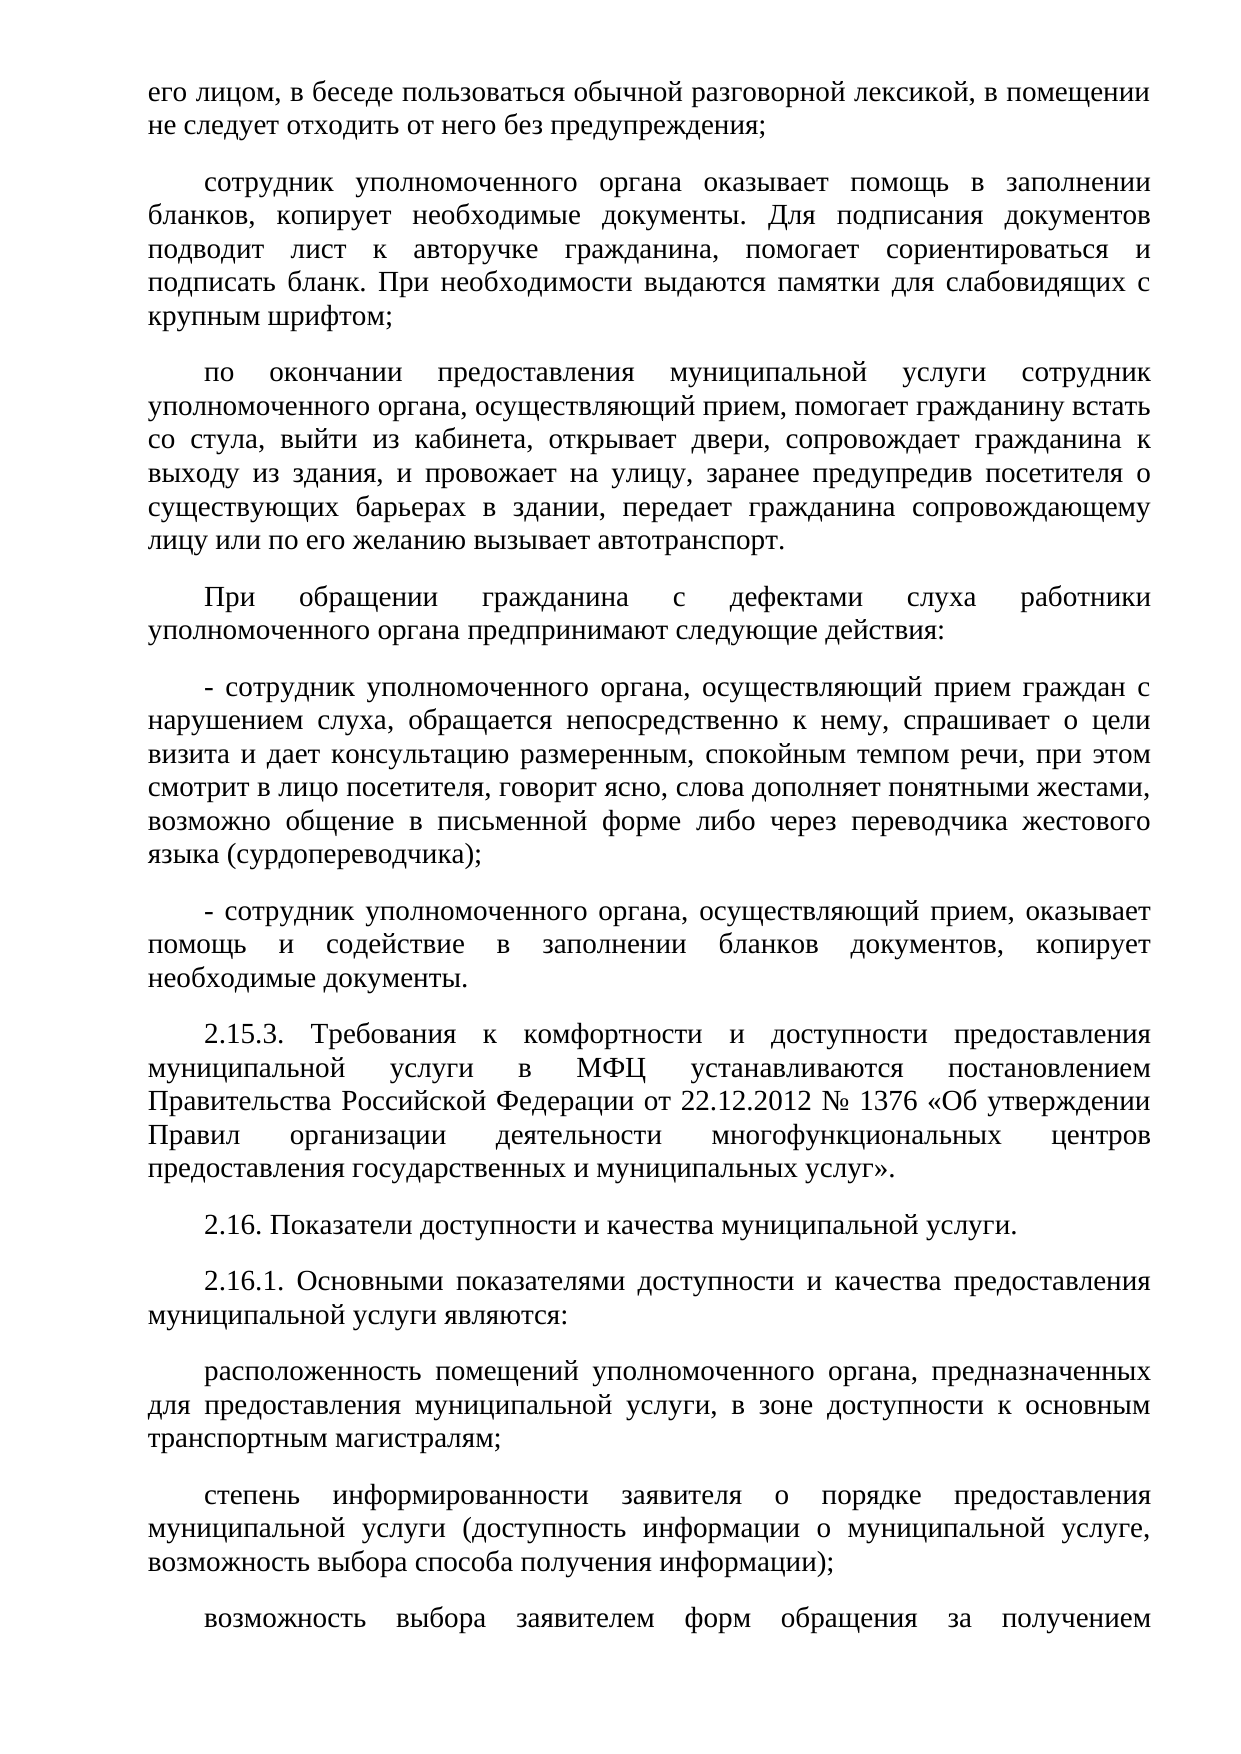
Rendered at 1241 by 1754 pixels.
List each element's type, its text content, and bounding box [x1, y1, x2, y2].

text расположенность помещений уполномоченного органа, предназначенных для предоставления муниципальной услуги, в зоне доступности к основным транспортным магистралям; [148, 1353, 1152, 1454]
text - сотрудник уполномоченного органа, осуществляющий прием граждан с нарушением слуха, обращается непосредственно к нему, спрашивает о цели визита и дает консультацию размеренным, спокойным темпом речи, при этом смотрит в лицо посетителя, говорит ясно, слова дополняет понятными жестами, возможно общение в письменной форме либо через переводчика жестового языка (сурдопереводчика); [148, 669, 1152, 870]
text по окончании предоставления муниципальной услуги сотрудник уполномоченного органа, осуществляющий прием, помогает гражданину встать со стула, выйти из кабинета, открывает двери, сопровождает гражданина к выходу из здания, и провожает на улицу, заранее предупредив посетителя о существующих барьерах в здании, передает гражданина сопровождающему лицу или по его желанию вызывает автотранспорт. [148, 354, 1152, 556]
text 2.15.3. Требования к комфортности и доступности предоставления муниципальной услуги в МФЦ устанавливаются постановлением Правительства Российской Федерации от 22.12.2012 № 1376 «Об утверждении Правил организации деятельности многофункциональных центров предоставления государственных и муниципальных услуг». [148, 1016, 1152, 1184]
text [148, 1601, 1152, 1634]
text 2.16.1. Основными показателями доступности и качества предоставления муниципальной услуги являются: [148, 1263, 1152, 1331]
text сотрудник уполномоченного органа оказывает помощь в заполнении бланков, копирует необходимые документы. Для подписания документов подводит лист к авторучке гражданина, помогает сориентироваться и подписать бланк. При необходимости выдаются памятки для слабовидящих с крупным шрифтом; [148, 164, 1152, 332]
text - сотрудник уполномоченного органа, осуществляющий прием, оказывает помощь и содействие в заполнении бланков документов, копирует необходимые документы. [148, 893, 1152, 993]
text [148, 74, 1152, 141]
text степень информированности заявителя о порядке предоставления муниципальной услуги (доступность информации о муниципальной услуге, возможность выбора способа получения информации); [148, 1477, 1152, 1578]
text 2.16. Показатели доступности и качества муниципальной услуги. [148, 1207, 1152, 1241]
text При обращении гражданина с дефектами слуха работники уполномоченного органа предпринимают следующие действия: [148, 579, 1152, 646]
